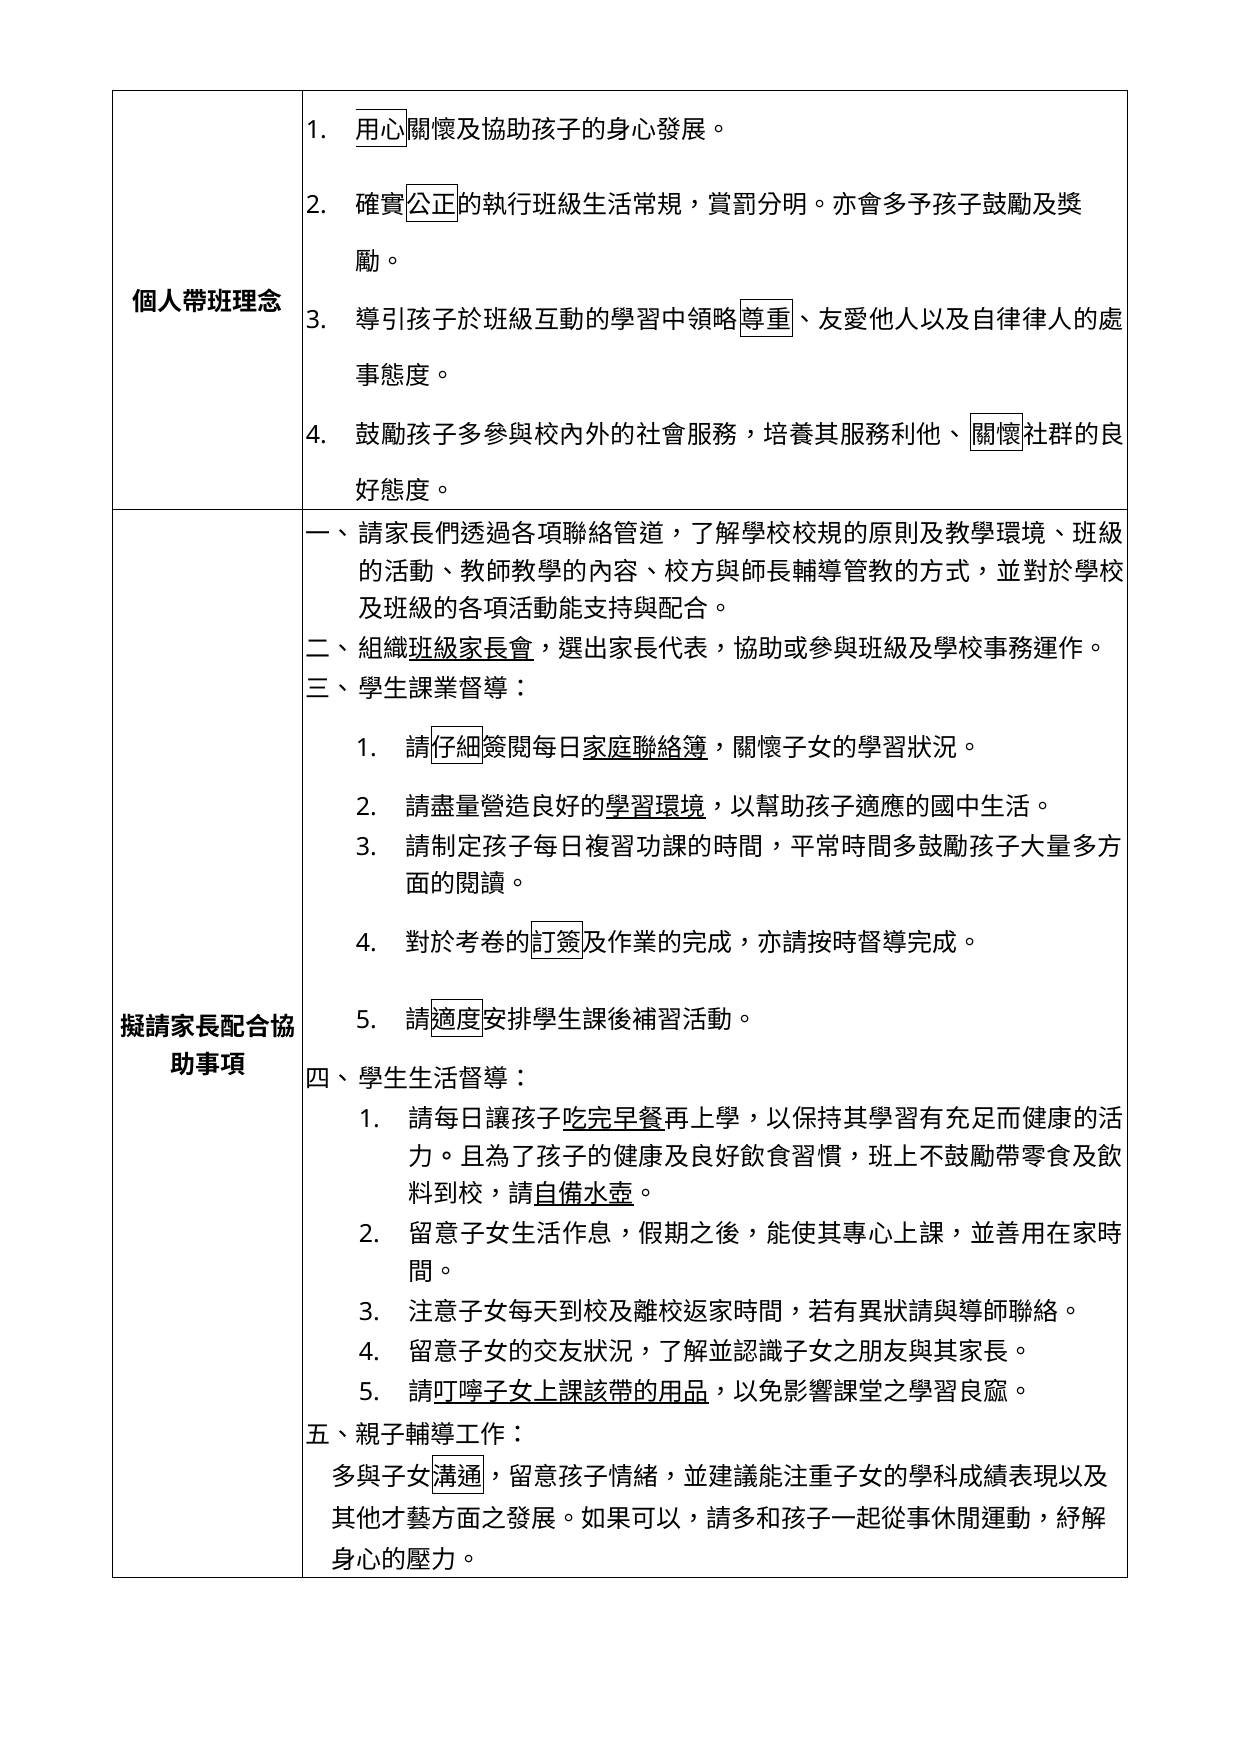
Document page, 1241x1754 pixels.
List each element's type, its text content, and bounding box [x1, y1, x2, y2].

table_cell 個人帶班理念 [113, 91, 302, 509]
table_cell 擬請家長配合協助事項 [113, 510, 302, 1577]
table_cell 請家長們透過各項聯絡管道，了解學校校規的原則及教學環境、班級的活動、教師教學的內容、校方與師長輔導管教的方式，並對於學校及班級的各項活動能支持與配合。 組織班級家長會，選出家長代表，協助或參與班級及學校事務運作。 學生課業督導： 請仔細簽閱每日家庭聯絡簿，關懷子女的學習狀況。 請盡量營造良好的學習環境，以幫助孩子適應的國中生活。 請制定孩子每日複習功課的時間，平常時間多鼓勵孩子大量多方面的閱讀。 對於考卷的訂簽及作業的完成，亦請按時督導完成。 請適度安排學生課後補習活動。 學生生活督導： 請每日讓孩子吃完早餐再上學，以保持其學習有充足而健康的活力。且為了孩子的健康及良好飲食習慣，班上不鼓勵帶零食及飲料到校，請自備水壺。 留意子女生活作息，假期之後，能使其專心上課，並善用在家時間。 注意子女每天到校及離校返家時間，若有異狀請與導師聯絡。 留意子女的交友狀況，了解並認識子女之朋友與其家長。 請叮嚀子女上課該帶的用品，以免影響課堂之學習良窳。 五、親子輔導工作： 多與子女溝通，留意孩子情緒，並建議能注重子女的學科成績表現以及 其他才藝方面之發展。如果可以，請多和孩子一起從事休閒運動，紓解 身心的壓力。 [303, 510, 1127, 1577]
table_cell 用心關懷及協助孩子的身心發展。 確實公正的執行班級生活常規，賞罰分明。亦會多予孩子鼓勵及獎勵。 導引孩子於班級互動的學習中領略尊重、友愛他人以及自律律人的處事態度。 鼓勵孩子多參與校內外的社會服務，培養其服務利他、關懷社群的良好態度。 [303, 91, 1127, 509]
